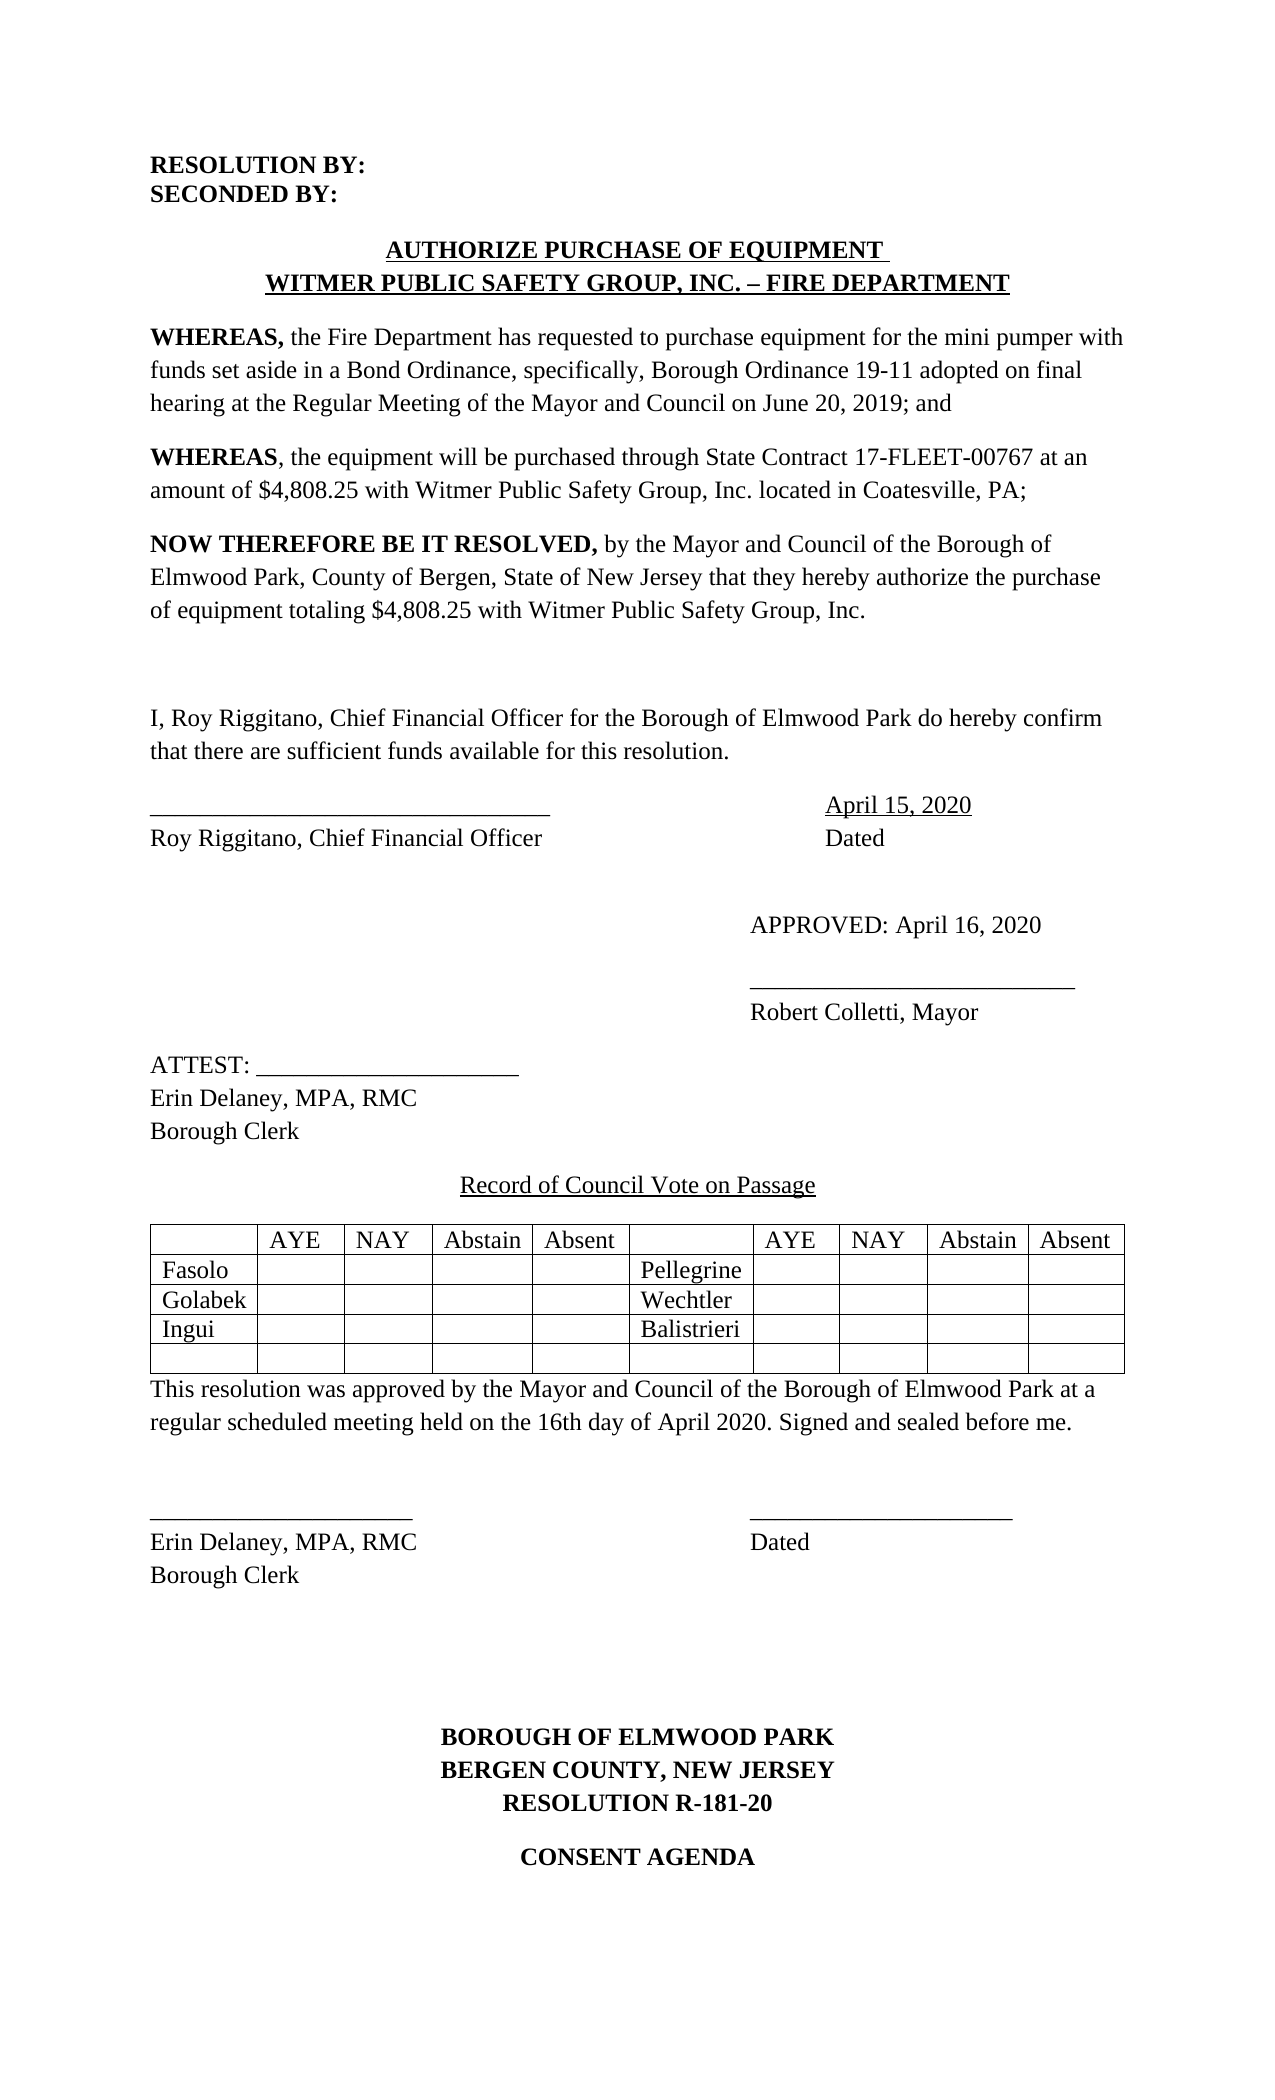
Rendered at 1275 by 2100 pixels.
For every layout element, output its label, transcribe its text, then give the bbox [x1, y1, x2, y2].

table_header [151, 1225, 257, 1254]
table_cell [433, 1315, 532, 1343]
table_cell [1029, 1255, 1124, 1284]
table_cell [151, 1344, 257, 1373]
table_header Absent [1029, 1225, 1124, 1254]
table_cell [258, 1255, 344, 1284]
text CONSENT AGENDA [150, 1842, 1125, 1870]
text Record of Council Vote on Passage [150, 1170, 1125, 1199]
table_cell [840, 1344, 927, 1373]
table_header AYE [258, 1225, 344, 1254]
table_cell [754, 1255, 839, 1284]
table_cell [345, 1315, 432, 1343]
table_cell [345, 1285, 432, 1313]
text ________________________________ April 15, 2020 Roy Riggitano, Chief Financial Officer Dated [150, 790, 1125, 852]
table_cell [258, 1344, 344, 1373]
table_cell [433, 1285, 532, 1313]
table_header NAY [345, 1225, 432, 1254]
text This resolution was approved by the Mayor and Council of the Borough of Elmwood Park at a regular scheduled meeting held on the 16th day of April 2020. Signed and sealed before me. [150, 1374, 1125, 1436]
table_cell Fasolo [151, 1255, 257, 1284]
table_cell [533, 1255, 629, 1284]
table_header [630, 1225, 753, 1254]
text I, Roy Riggitano, Chief Financial Officer for the Borough of Elmwood Park do hereby confirm that there are sufficient funds available for this resolution. [150, 703, 1125, 765]
table_cell Golabek [151, 1285, 257, 1313]
table_cell Wechtler [630, 1285, 753, 1313]
table_cell [840, 1315, 927, 1343]
text WHEREAS, the equipment will be purchased through State Contract 17-FLEET-00767 at an amount of $4,808.25 with Witmer Public Safety Group, Inc. located in Coatesville, PA; [150, 442, 1125, 504]
table_cell [630, 1344, 753, 1373]
table_cell [258, 1285, 344, 1313]
table_cell [840, 1255, 927, 1284]
table_cell [840, 1285, 927, 1313]
table_cell [1029, 1315, 1124, 1343]
table_cell [928, 1344, 1028, 1373]
table_cell [1029, 1344, 1124, 1373]
table_cell [433, 1255, 532, 1284]
table_cell [754, 1315, 839, 1343]
table_cell Pellegrine [630, 1255, 753, 1284]
table_cell [928, 1285, 1028, 1313]
text __________________________ Robert Colletti, Mayor [675, 963, 1125, 1025]
text RESOLUTION BY: SECONDED BY: [150, 150, 1125, 236]
table_cell [345, 1255, 432, 1284]
table_header AYE [754, 1225, 839, 1254]
table_cell Balistrieri [630, 1315, 753, 1343]
table_header Abstain [433, 1225, 532, 1254]
table_cell [433, 1344, 532, 1373]
table_cell [1029, 1285, 1124, 1313]
table_cell [533, 1344, 629, 1373]
text NOW THEREFORE BE IT RESOLVED, by the Mayor and Council of the Borough of Elmwood Park, County of Bergen, State of New Jersey that they hereby authorize the purchase of equipment totaling $4,808.25 with Witmer Public Safety Group, Inc. [150, 529, 1125, 624]
table_header Absent [533, 1225, 629, 1254]
table_cell Ingui [151, 1315, 257, 1343]
text BOROUGH OF ELMWOOD PARK BERGEN COUNTY, NEW JERSEY RESOLUTION R-181-20 [150, 1722, 1125, 1816]
text ATTEST: _____________________ Erin Delaney, MPA, RMC Borough Clerk [150, 1050, 1125, 1145]
table_cell [533, 1285, 629, 1313]
text WHEREAS, the Fire Department has requested to purchase equipment for the mini pumper with funds set aside in a Bond Ordinance, specifically, Borough Ordinance 19-11 adopted on final hearing at the Regular Meeting of the Mayor and Council on June 20, 2019; and [150, 322, 1125, 417]
table_cell [754, 1285, 839, 1313]
table_cell [754, 1344, 839, 1373]
table_cell [928, 1255, 1028, 1284]
text AUTHORIZE PURCHASE OF EQUIPMENT WITMER PUBLIC SAFETY GROUP, INC. – FIRE DEPARTMENT [150, 236, 1125, 297]
table_cell [533, 1315, 629, 1343]
table_cell [345, 1344, 432, 1373]
text _____________________ _____________________ Erin Delaney, MPA, RMC Dated Borough Clerk [150, 1461, 1125, 1589]
table_cell [258, 1315, 344, 1343]
table_cell [928, 1315, 1028, 1343]
table_header NAY [840, 1225, 927, 1254]
table_header Abstain [928, 1225, 1028, 1254]
text APPROVED: April 16, 2020 [675, 910, 1125, 938]
